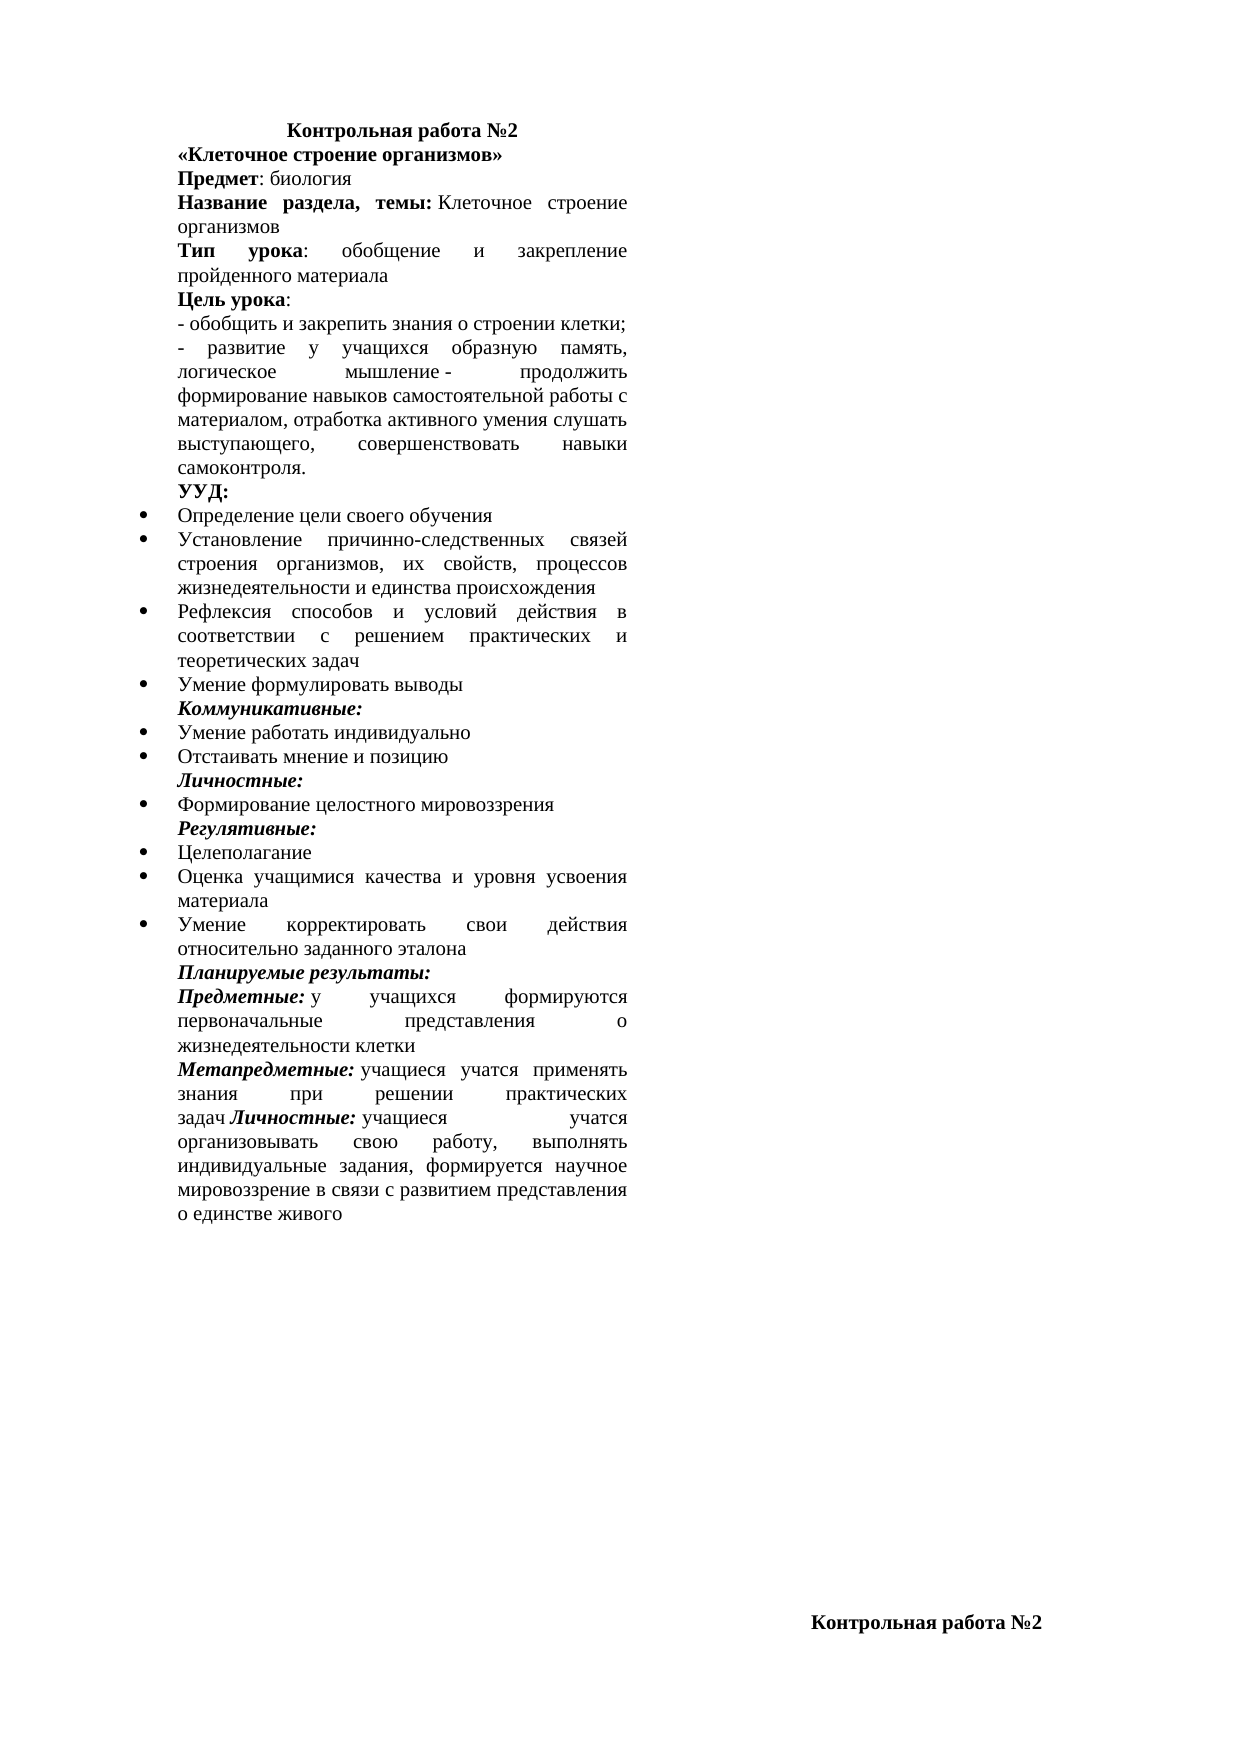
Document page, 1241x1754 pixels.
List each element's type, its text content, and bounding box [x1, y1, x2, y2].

text Регулятивные: [177, 816, 627, 840]
list Умение корректировать свои действия относительно заданного эталона [140, 912, 627, 960]
text Предмет: биология [177, 166, 627, 190]
text Контрольная работа №2 [701, 1610, 1152, 1634]
list Оценка учащимися качества и уровня усвоения материала [140, 864, 627, 912]
text УУД: [177, 479, 627, 503]
text Предметные: у учащихся формируются первоначальные представления о жизнедеятельности клетки [177, 984, 627, 1057]
text - развитие у учащихся образную память, логическое мышление - продолжить формирование навыков самостоятельной работы с материалом, отработка активного умения слушать выступающего, совершенствовать навыки самоконтроля. [177, 335, 627, 479]
text Планируемые результаты: [177, 960, 627, 984]
text «Клеточное строение организмов» [177, 142, 627, 166]
list Отстаивать мнение и позицию [140, 744, 627, 768]
list Рефлексия способов и условий действия в соответствии с решением практических и теоретических задач [140, 599, 627, 672]
list Целеполагание [140, 840, 627, 864]
text - обобщить и закрепить знания о строении клетки; [177, 311, 627, 335]
text Коммуникативные: [177, 696, 627, 720]
text Контрольная работа №2 [177, 118, 627, 142]
text Цель урока: [177, 287, 627, 311]
text Метапредметные: учащиеся учатся применять знания при решении практических задач Личностные: учащиеся учатся организовывать свою работу, выполнять индивидуальные задания, формируется научное мировоззрение в связи с развитием представления о единстве живого [177, 1057, 627, 1225]
text Название раздела, темы: Клеточное строение организмов [177, 190, 627, 238]
text Личностные: [177, 768, 627, 792]
list Формирование целостного мировоззрения [140, 792, 627, 816]
text Тип урока: обобщение и закрепление пройденного материала [177, 238, 627, 287]
list Умение работать индивидуально [140, 720, 627, 744]
list Определение цели своего обучения [140, 503, 627, 527]
list Умение формулировать выводы [140, 672, 627, 696]
list Установление причинно-следственных связей строения организмов, их свойств, процессов жизнедеятельности и единства происхождения [140, 527, 627, 599]
